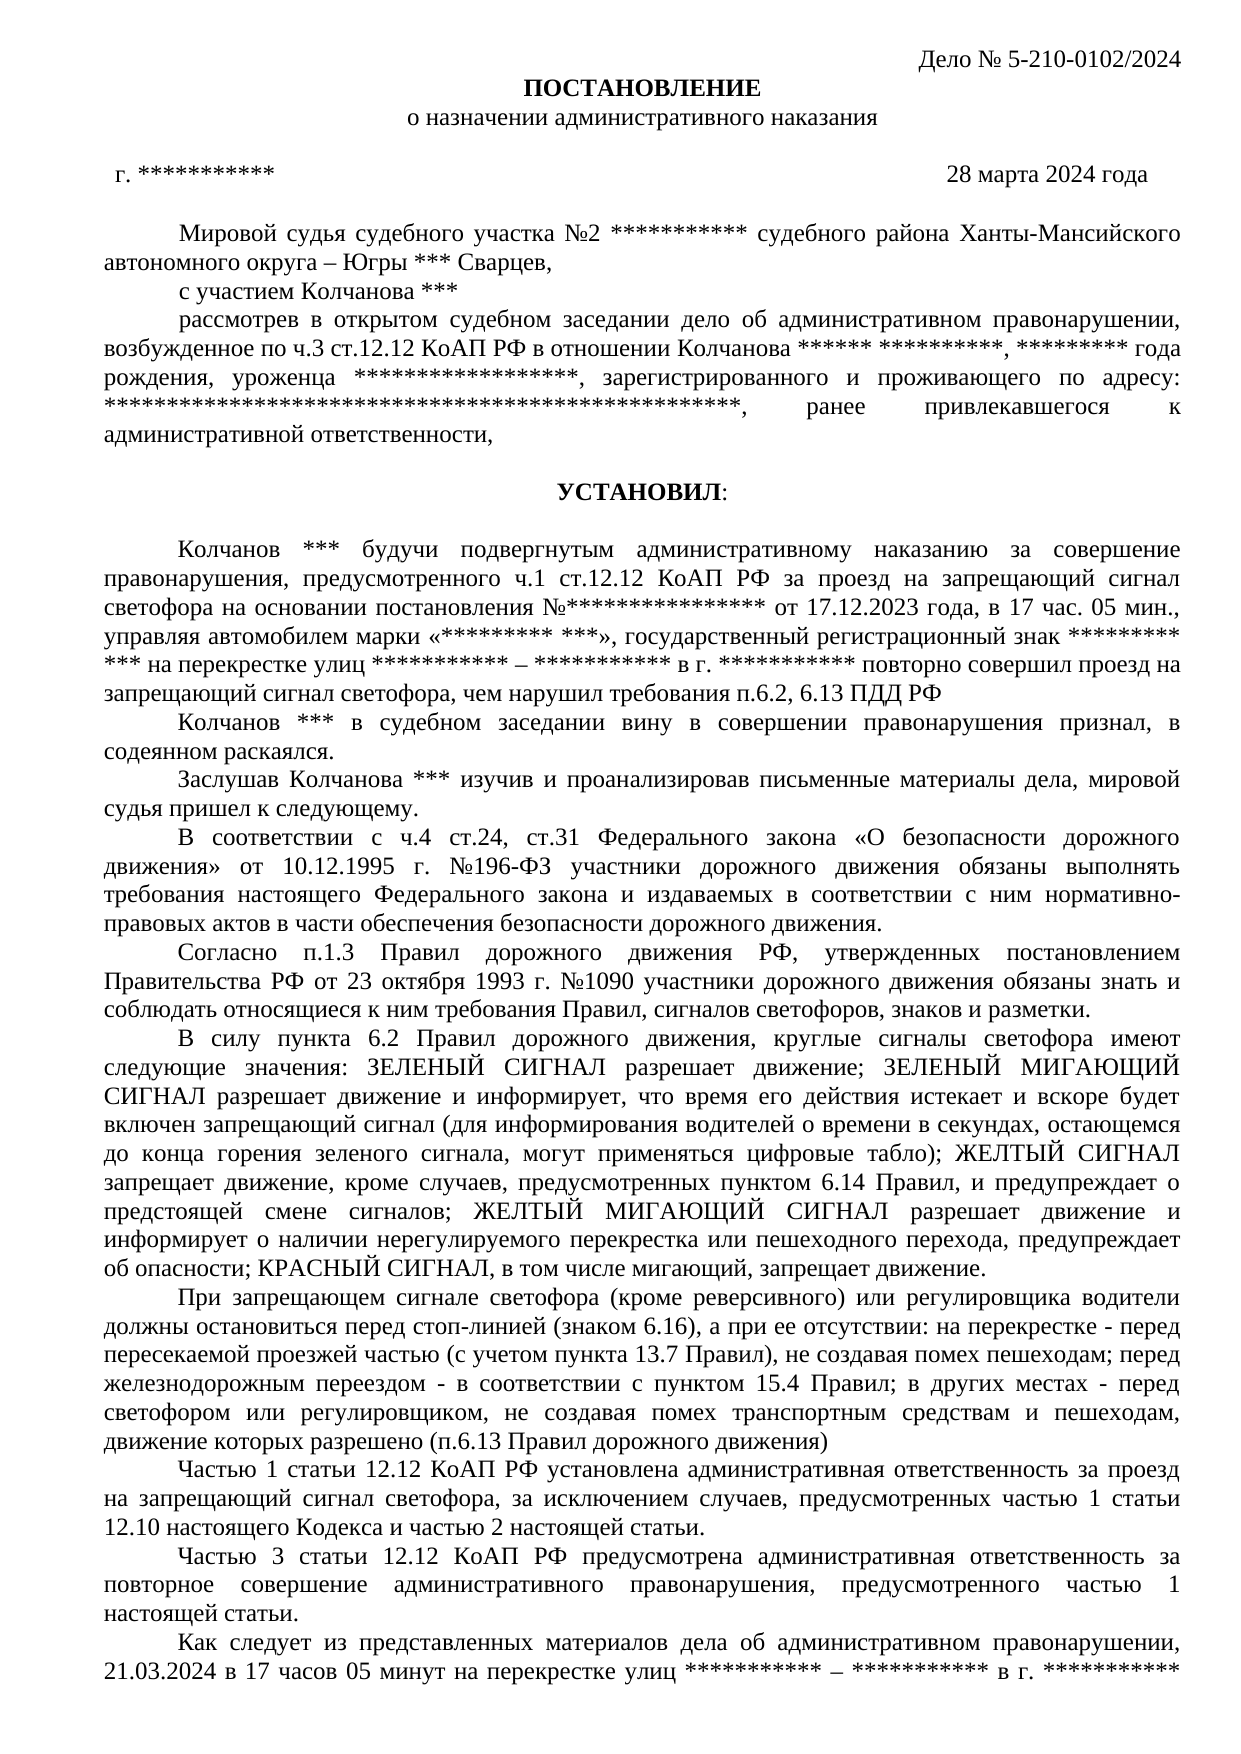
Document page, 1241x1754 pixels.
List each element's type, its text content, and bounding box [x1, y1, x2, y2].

text Частью 3 статьи 12.12 КоАП РФ предусмотрена административная ответственность за повторное совершение административного правонарушения, предусмотренного частью 1 настоящей статьи. [103, 1541, 1181, 1627]
text Колчанов *** в судебном заседании вину в совершении правонарушения признал, в содеянном раскаялся. [103, 707, 1181, 764]
table_header 28 марта 2024 года [631, 159, 1159, 189]
text Мировой судья судебного участка №2 *********** судебного района Ханты-Мансийского автономного округа – Югры *** Сварцев, [103, 218, 1181, 276]
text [103, 1627, 1181, 1684]
text Колчанов *** будучи подвергнутым административному наказанию за совершение правонарушения, предусмотренного ч.1 ст.12.12 КоАП РФ за проезд на запрещающий сигнал светофора на основании постановления №**************** от 17.12.2023 года, в 17 час. 05 мин., управляя автомобилем марки «********* ***», государственный регистрационный знак ********* *** на перекрестке улиц *********** – *********** в г. *********** повторно совершил проезд на запрещающий сигнал светофора, чем нарушил требования п.6.2, 6.13 ПДД РФ [103, 534, 1181, 707]
text При запрещающем сигнале светофора (кроме реверсивного) или регулировщика водители должны остановиться перед стоп-линией (знаком 6.16), а при ее отсутствии: на перекрестке - перед пересекаемой проезжей частью (с учетом пункта 13.7 Правил), не создавая помех пешеходам; перед железнодорожным переездом - в соответствии с пунктом 15.4 Правил; в других местах - перед светофором или регулировщиком, не создавая помех транспортным средствам и пешеходам, движение которых разрешено (п.6.13 Правил дорожного движения) [103, 1282, 1181, 1454]
text В силу пункта 6.2 Правил дорожного движения, круглые сигналы светофора имеют следующие значения: ЗЕЛЕНЫЙ СИГНАЛ разрешает движение; ЗЕЛЕНЫЙ МИГАЮЩИЙ СИГНАЛ разрешает движение и информирует, что время его действия истекает и вскоре будет включен запрещающий сигнал (для информирования водителей о времени в секундах, остающемся до конца горения зеленого сигнала, могут применяться цифровые табло); ЖЕЛТЫЙ СИГНАЛ запрещает движение, кроме случаев, предусмотренных пунктом 6.14 Правил, и предупреждает о предстоящей смене сигналов; ЖЕЛТЫЙ МИГАЮЩИЙ СИГНАЛ разрешает движение и информирует о наличии нерегулируемого перекрестка или пешеходного перехода, предупреждает об опасности; КРАСНЫЙ СИГНАЛ, в том числе мигающий, запрещает движение. [103, 1023, 1181, 1282]
text В соответствии с ч.4 ст.24, ст.31 Федерального закона «О безопасности дорожного движения» от 10.12.1995 г. №196-ФЗ участники дорожного движения обязаны выполнять требования настоящего Федерального закона и издаваемых в соответствии с ним нормативно-правовых актов в части обеспечения безопасности дорожного движения. [103, 822, 1181, 937]
text ПОСТАНОВЛЕНИЕ [103, 73, 1181, 102]
text Частью 1 статьи 12.12 КоАП РФ установлена административная ответственность за проезд на запрещающий сигнал светофора, за исключением случаев, предусмотренных частью 1 статьи 12.10 настоящего Кодекса и частью 2 настоящей статьи. [103, 1454, 1181, 1541]
text о назначении административного наказания [103, 102, 1181, 131]
text УСТАНОВИЛ: [103, 477, 1181, 506]
table_header г. *********** [104, 159, 631, 189]
text Заслушав Колчанова *** изучив и проанализировав письменные материалы дела, мировой судья пришел к следующему. [103, 764, 1181, 822]
text рассмотрев в открытом судебном заседании дело об административном правонарушении, возбужденное по ч.3 ст.12.12 КоАП РФ в отношении Колчанова ****** **********, ********* года рождения, уроженца ******************, зарегистрированного и проживающего по адресу: ***************************************************, ранее привлекавшегося к административной ответственности, [103, 304, 1181, 448]
text Согласно п.1.3 Правил дорожного движения РФ, утвержденных постановлением Правительства РФ от 23 октября 1993 г. №1090 участники дорожного движения обязаны знать и соблюдать относящиеся к ним требования Правил, сигналов светофоров, знаков и разметки. [103, 937, 1181, 1023]
text Дело № 5-210-0102/2024 [103, 44, 1181, 73]
text с участием Колчанова *** [103, 276, 1181, 304]
